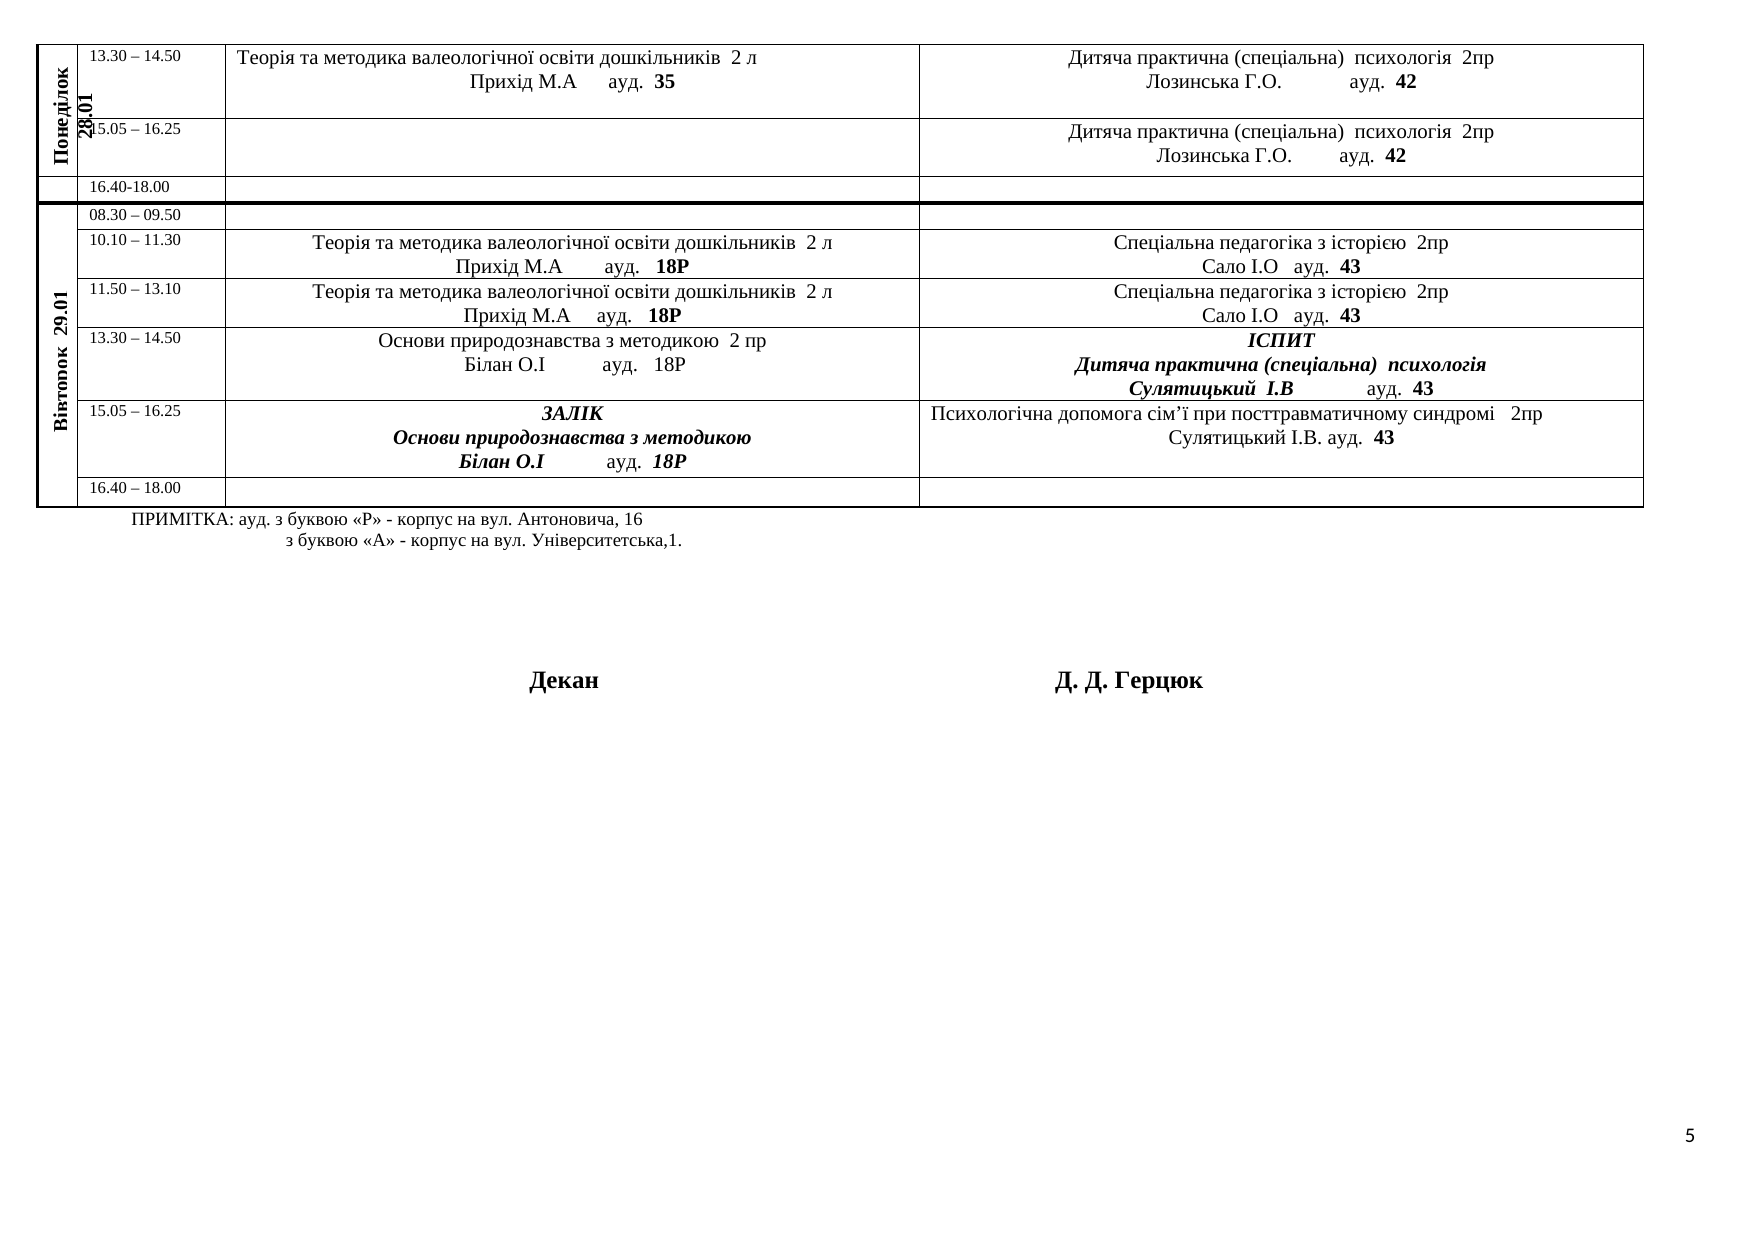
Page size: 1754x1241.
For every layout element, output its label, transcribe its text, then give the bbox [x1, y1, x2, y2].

table_cell Спеціальна педагогіка з історією 2пр Сало І.О ауд. 43 [920, 279, 1643, 327]
table_cell 13.30 – 14.50 [78, 45, 225, 117]
table_cell [226, 478, 919, 506]
table_cell ЗАЛІК Основи природознавства з методикою Білан О.І ауд. 18Р [226, 401, 919, 477]
table_cell 15.05 – 16.25 [78, 401, 225, 477]
table_cell Теорія та методика валеологічної освіти дошкільників 2 л Прихід М.А ауд. 18Р [226, 279, 919, 327]
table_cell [226, 45, 919, 117]
table_cell 11.50 – 13.10 [78, 279, 225, 327]
table_cell ІСПИТ Дитяча практична (спеціальна) психологія Сулятицький І.В ауд. 43 [920, 328, 1643, 400]
table_cell [226, 119, 919, 176]
table_cell Вівторок 29.01 [39, 205, 77, 506]
text ПРИМІТКА: ауд. з буквою «Р» - корпус на вул. Антоновича, 16 [37, 507, 1695, 529]
table_cell [226, 177, 919, 201]
table_cell 16.40 – 18.00 [78, 478, 225, 506]
table_cell [226, 205, 919, 228]
text з буквою «А» - корпус на вул. Університетська,1. [37, 529, 1695, 551]
table_cell [920, 205, 1643, 228]
table_cell Психологічна допомога сім’ї при посттравматичному синдромі 2пр Сулятицький І.В. ауд. 43 [920, 401, 1643, 477]
table_cell 13.30 – 14.50 [78, 328, 225, 400]
table_cell [920, 177, 1643, 201]
table_cell [39, 177, 77, 201]
table_cell Дитяча практична (спеціальна) психологія 2пр Лозинська Г.О. ауд. 42 [920, 45, 1643, 117]
table_cell Теорія та методика валеологічної освіти дошкільників 2 л Прихід М.А ауд. 18Р [226, 230, 919, 278]
text Декан Д. Д. Герцюк [37, 665, 1695, 694]
table_cell 10.10 – 11.30 [78, 230, 225, 278]
table_cell 08.30 – 09.50 [78, 205, 225, 228]
table_cell Дитяча практична (спеціальна) психологія 2пр Лозинська Г.О. ауд. 42 [920, 119, 1643, 176]
table_cell Основи природознавства з методикою 2 пр Білан О.І ауд. 18Р [226, 328, 919, 400]
table_cell [920, 478, 1643, 506]
table_cell Спеціальна педагогіка з історією 2пр Сало І.О ауд. 43 [920, 230, 1643, 278]
table_cell 16.40-18.00 [78, 177, 225, 201]
table_cell 15.05 – 16.25 [78, 119, 225, 176]
